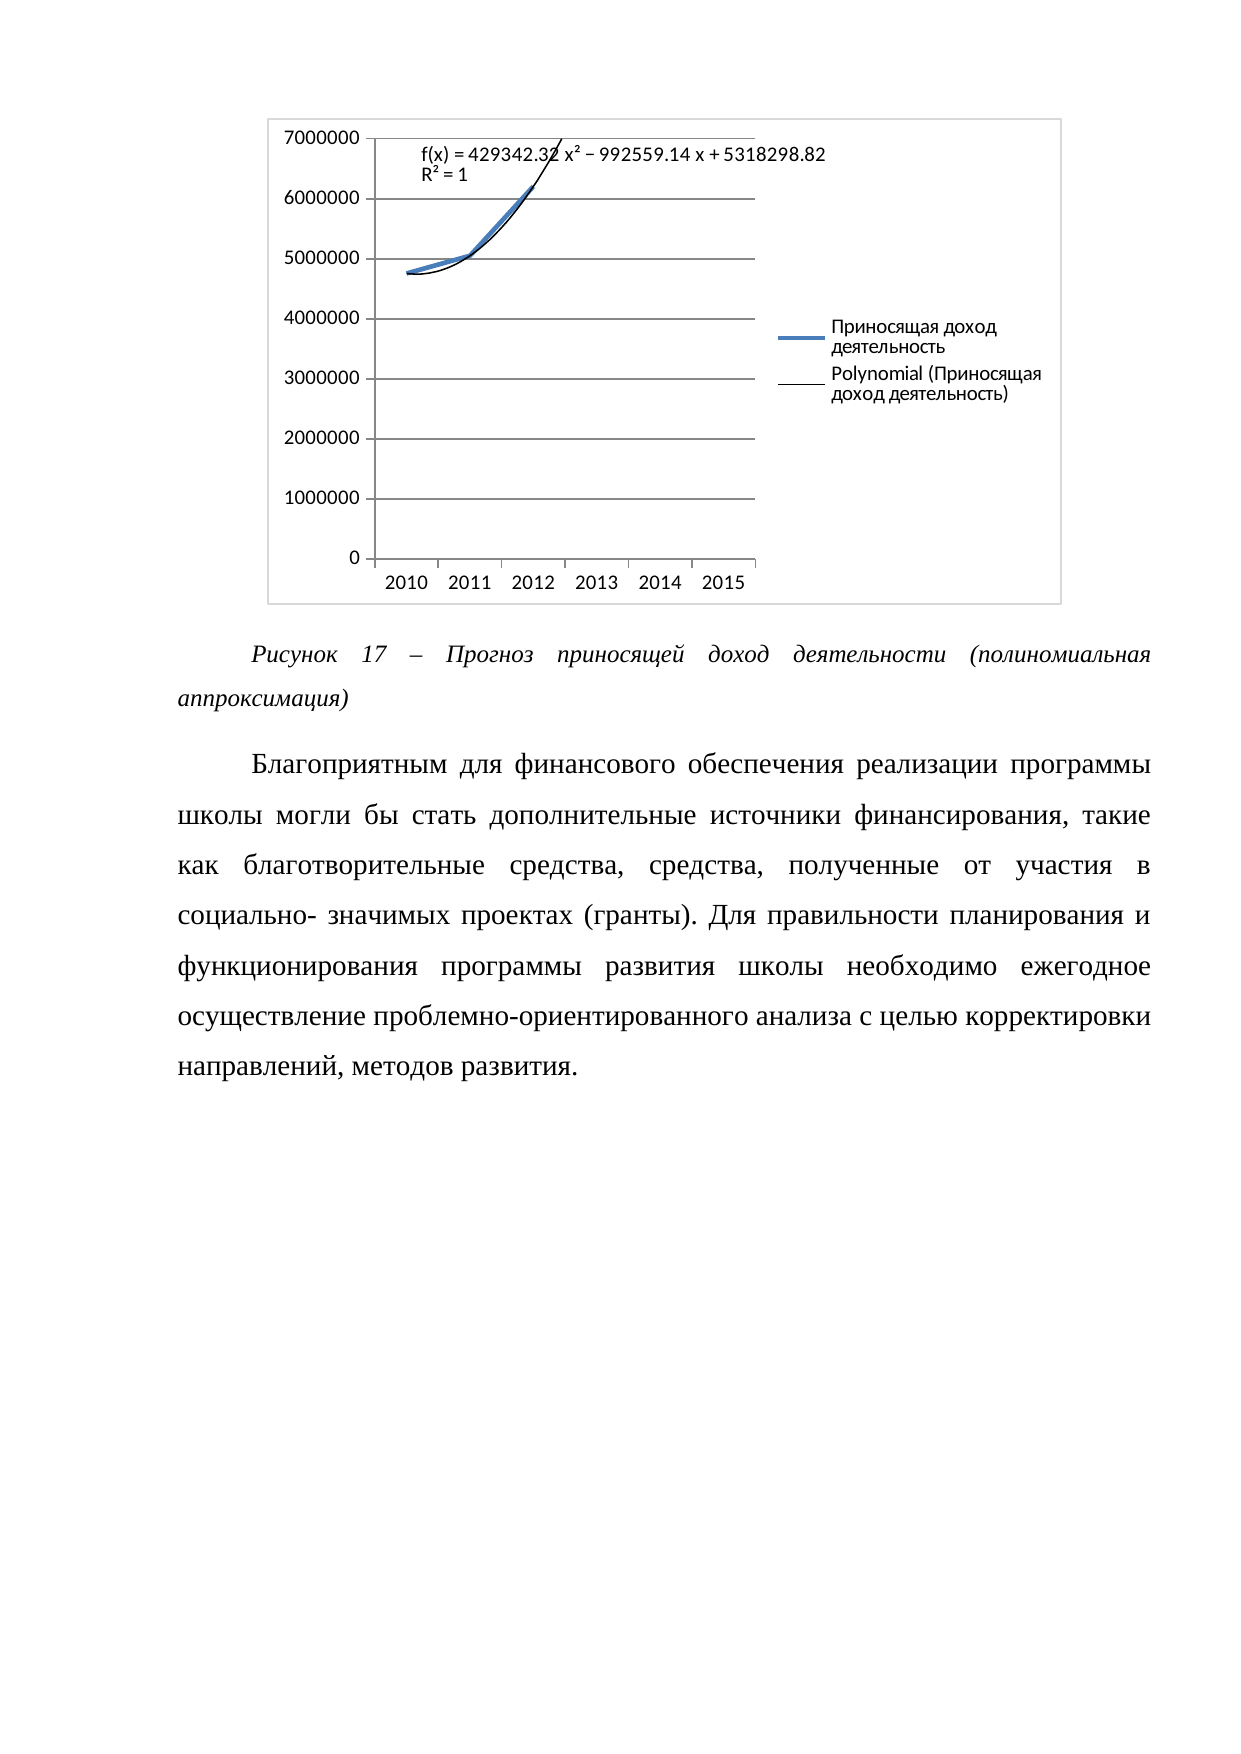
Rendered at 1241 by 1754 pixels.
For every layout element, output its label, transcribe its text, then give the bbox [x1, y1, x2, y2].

text Благоприятным для финансового обеспечения реализации программы школы могли бы стать дополнительные источники финансирования, такие как благотворительные средства, средства, полученные от участия в социально- значимых проектах (гранты). Для правильности планирования и функционирования программы развития школы необходимо ежегодное осуществление проблемно-ориентированного анализа с целью корректировки направлений, методов развития. [177, 747, 1152, 1082]
text Рисунок 17 – Прогноз приносящей доход деятельности (полиномиальная аппроксимация) [177, 639, 1152, 711]
